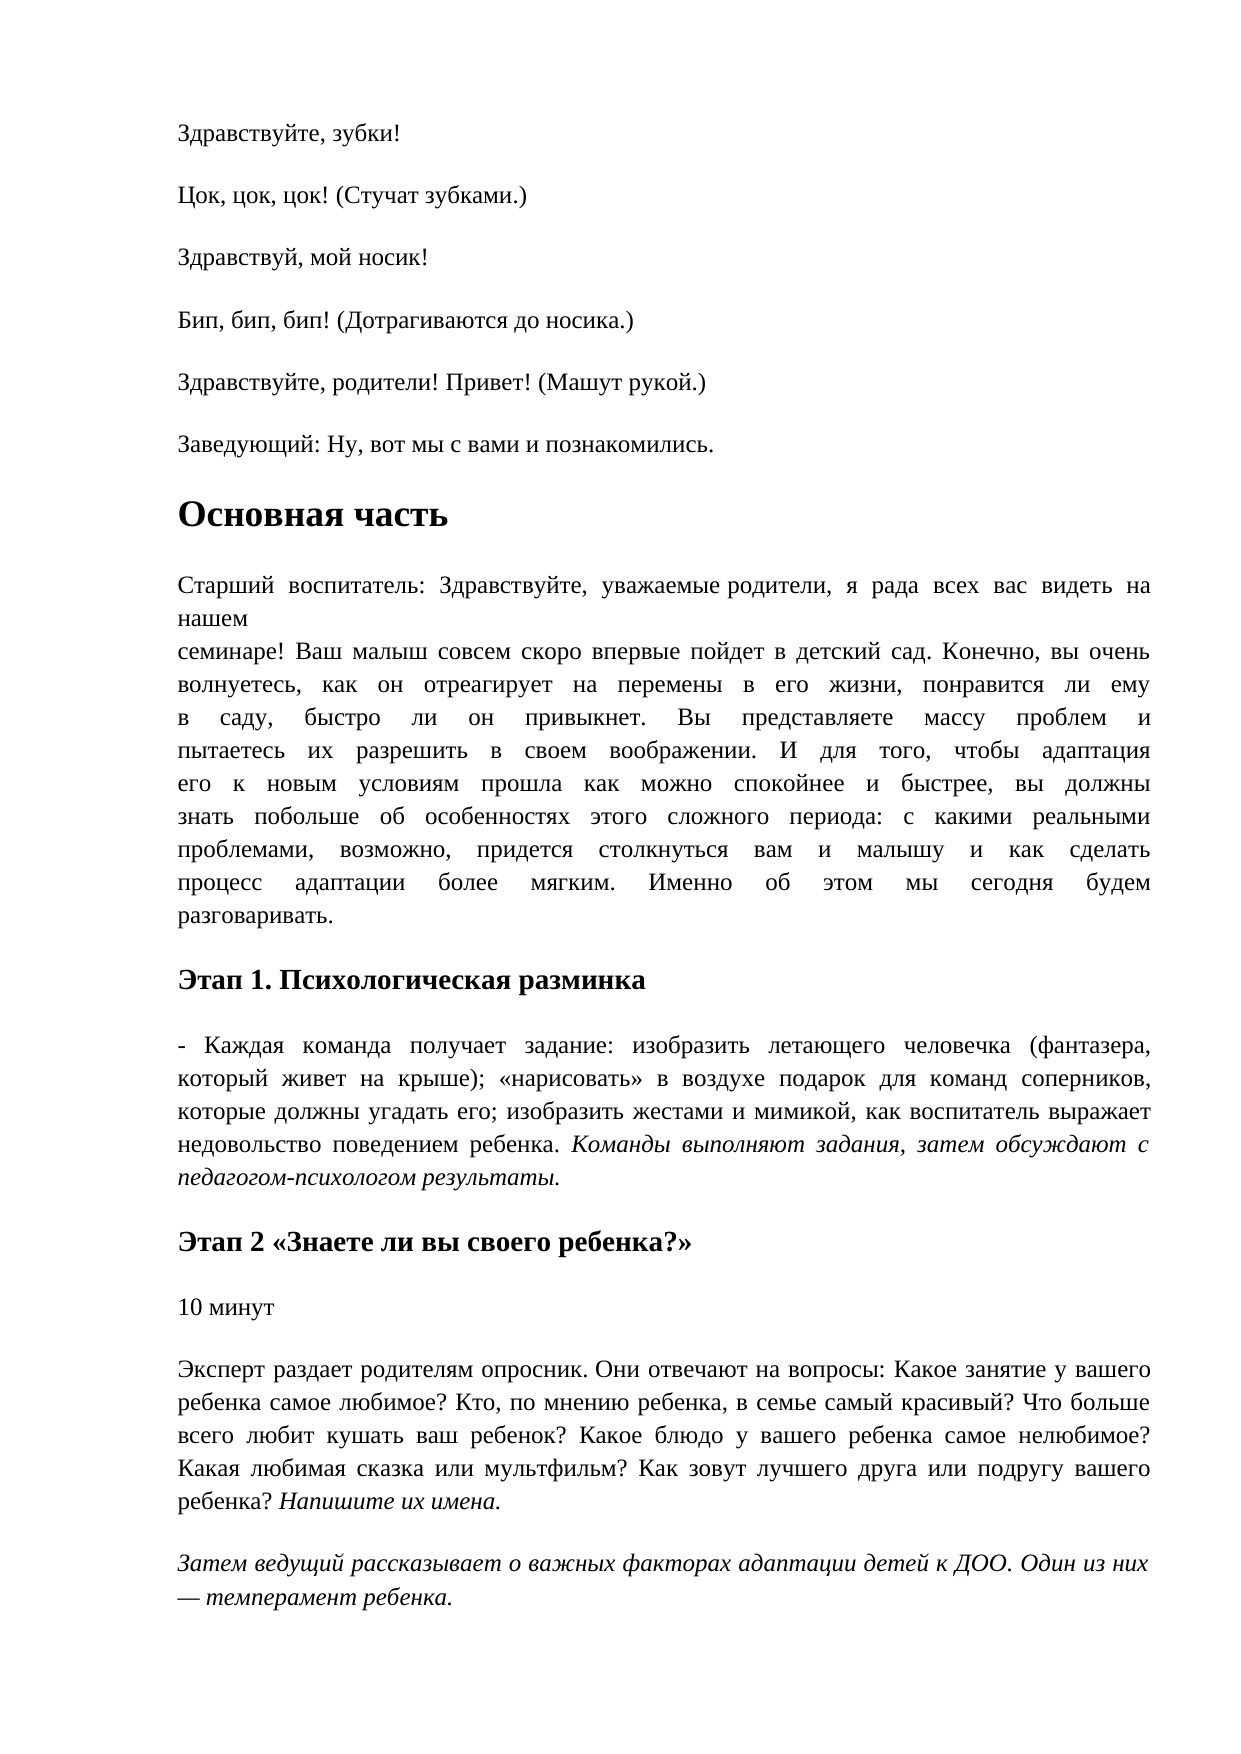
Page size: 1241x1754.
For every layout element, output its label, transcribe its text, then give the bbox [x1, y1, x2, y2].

text Старший воспитатель: Здравствуйте, уважаемые родители, я рада всех вас видеть на нашем семинаре! Ваш малыш совсем скоро впервые пойдет в детский сад. Конечно, вы очень волнуетесь, как он отреагирует на перемены в его жизни, понравится ли ему в саду, быстро ли он привыкнет. Вы представляете массу проблем и пытаетесь их разрешить в своем воображении. И для того, чтобы адаптация его к новым условиям прошла как можно спокойнее и быстрее, вы должны знать побольше об особенностях этого сложного периода: с какими реальными проблемами, возможно, придется столкнуться вам и малышу и как сделать процесс адаптации более мягким. Именно об этом мы сегодня будем разговаривать. [177, 570, 1152, 929]
text - Каждая команда получает задание: изобразить летающего человечка (фантазера, который живет на крыше); «нарисовать» в воздухе подарок для команд соперников, которые должны угадать его; изобразить жестами и мимикой, как воспитатель выражает недовольство поведением ребенка. Команды выполняют задания, затем обсуждают с педагогом-психологом результаты. [177, 1030, 1152, 1191]
subtitle Этап 1. Психологическая разминка [177, 962, 1152, 996]
text 10 минут [177, 1292, 1152, 1321]
text Бип, бип, бип! (Дотрагиваются до носика.) [177, 305, 1152, 333]
subtitle Этап 2 «Знаете ли вы своего ребенка?» [177, 1224, 1152, 1258]
text Здравствуй, мой носик! [177, 242, 1152, 271]
subtitle Основная часть [177, 491, 1152, 534]
text Здравствуйте, зубки! [177, 118, 1152, 147]
text Заведующий: Ну, вот мы с вами и познакомились. [177, 429, 1152, 458]
text Здравствуйте, родители! Привет! (Машут рукой.) [177, 367, 1152, 396]
text Цок, цок, цок! (Стучат зубками.) [177, 180, 1152, 209]
text Затем ведущий рассказывает о важных факторах адаптации детей к ДОО. Один из них — темперамент ребенка. [177, 1548, 1152, 1610]
text Эксперт раздает родителям опросник. Они отвечают на вопросы: Какое занятие у вашего ребенка самое любимое? Кто, по мнению ребенка, в семье самый красивый? Что больше всего любит кушать ваш ребенок? Какое блюдо у вашего ребенка самое нелюбимое? Какая любимая сказка или мультфильм? Как зовут лучшего друга или подругу вашего ребенка? Напишите их имена. [177, 1354, 1152, 1515]
